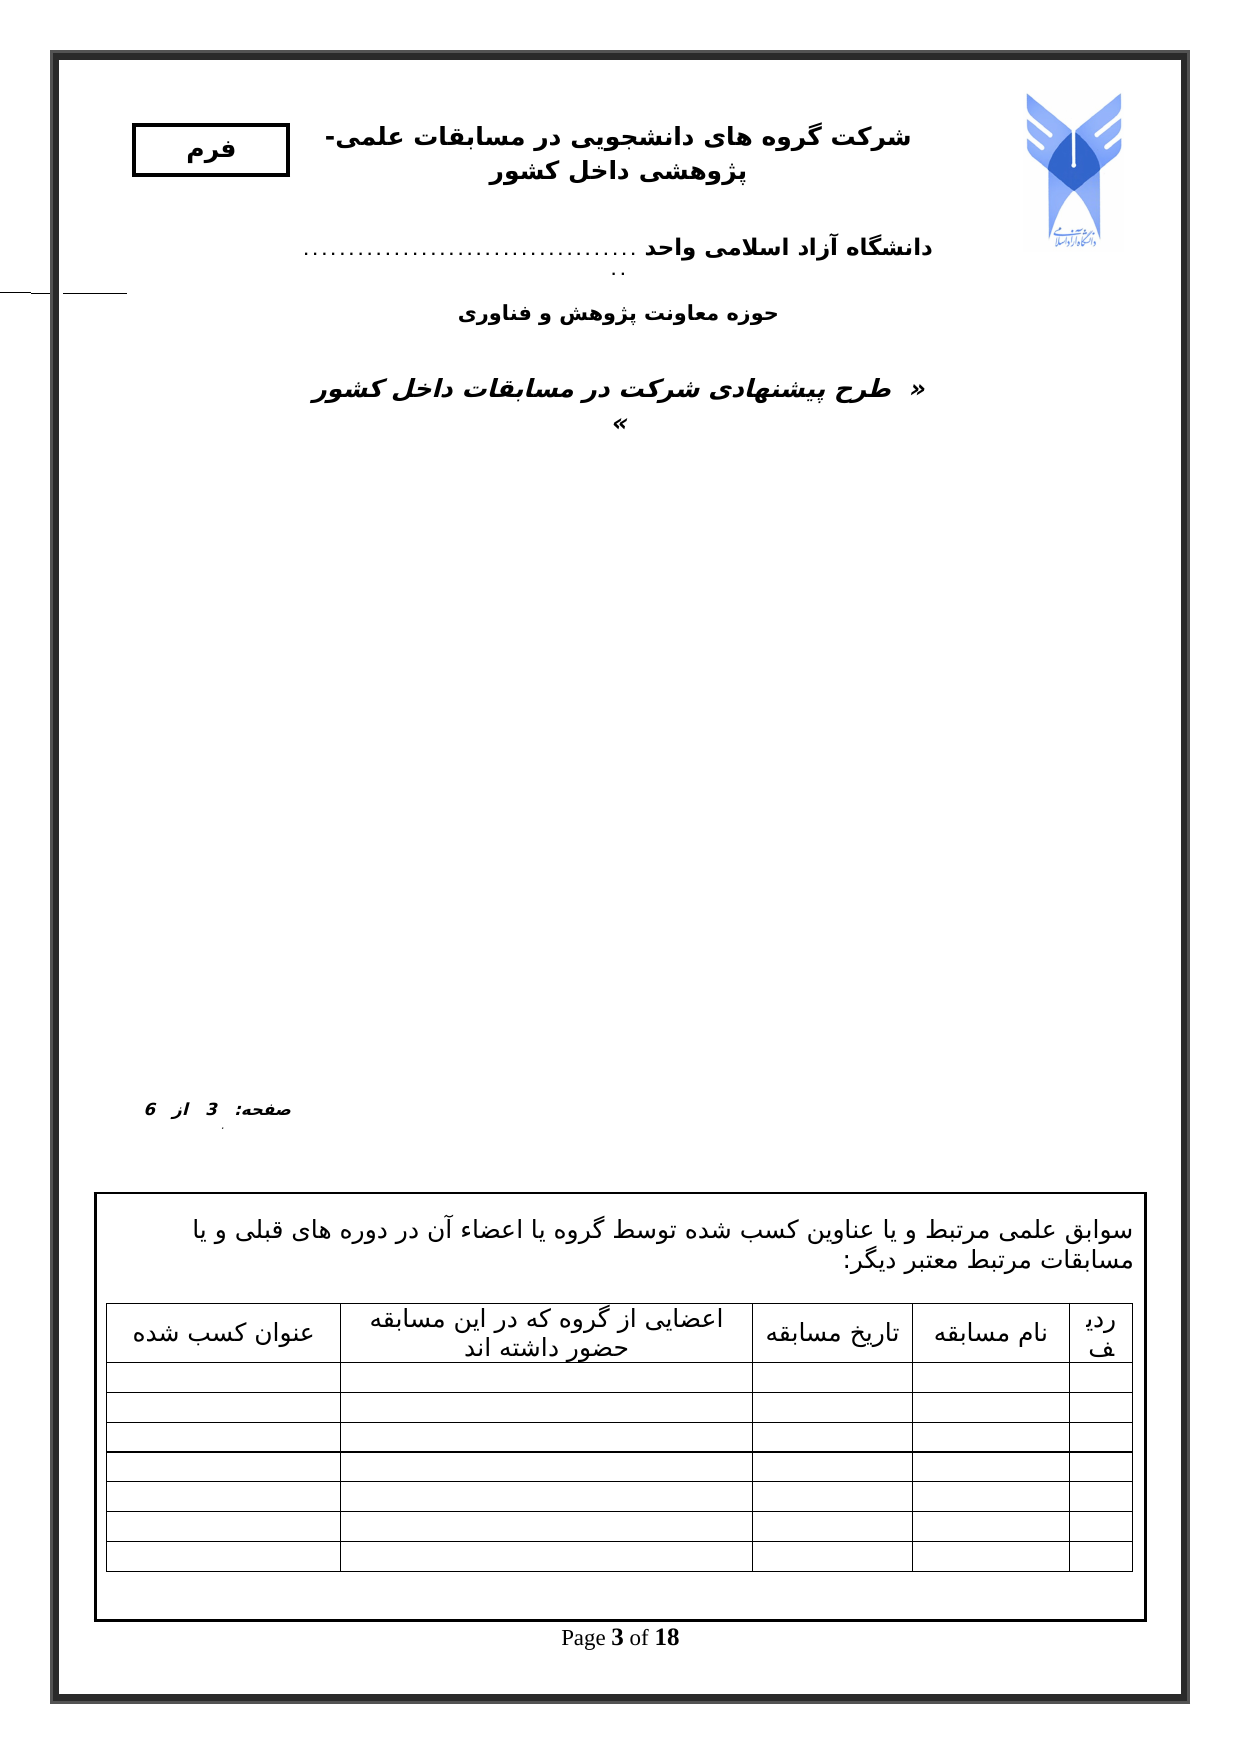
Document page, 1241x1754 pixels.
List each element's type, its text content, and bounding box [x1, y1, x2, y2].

table_cell سوابق علمی مرتبط و یا عناوین کسب شده توسط گروه یا اعضاء آن در دوره های قبلی و یا مسابقات مرتبط معتبر دیگر: [97, 1194, 1144, 1619]
picture [1022, 90, 1125, 252]
